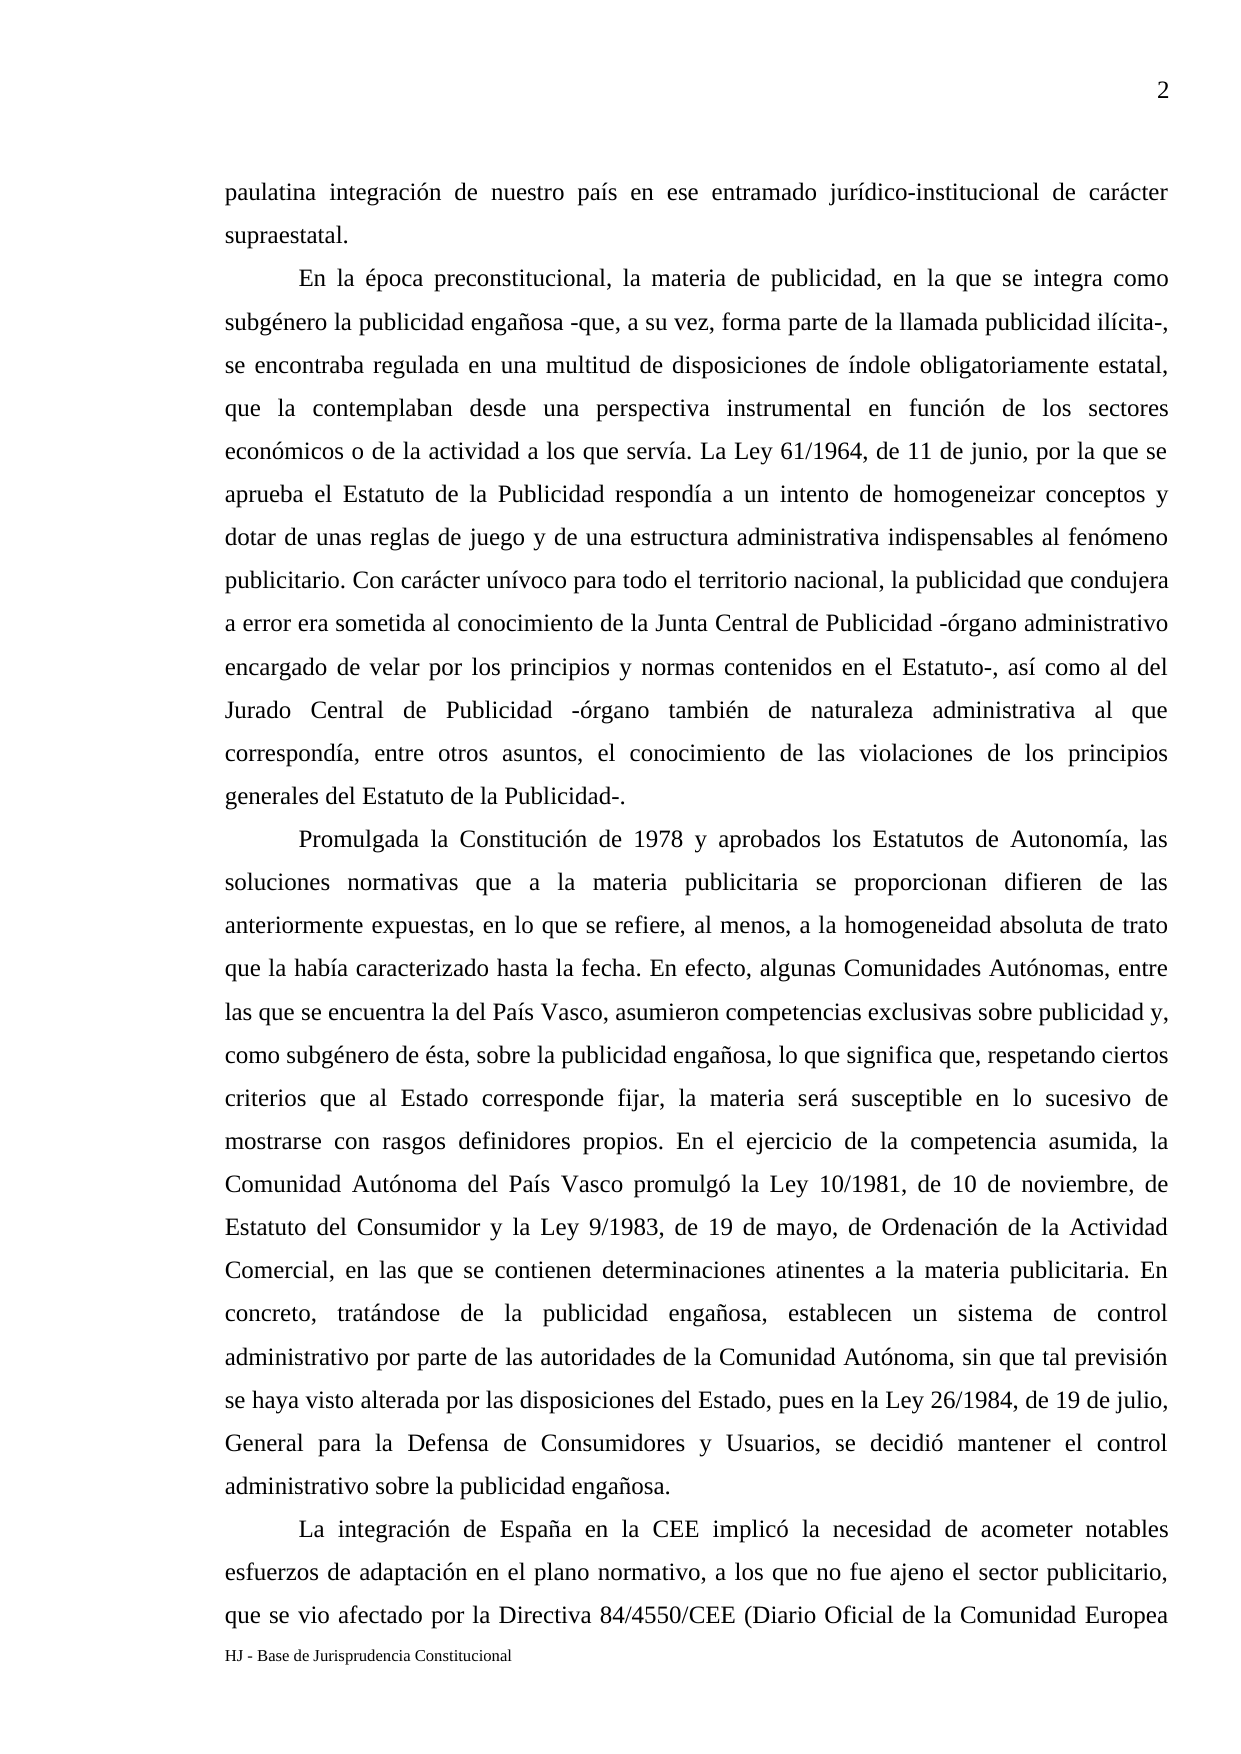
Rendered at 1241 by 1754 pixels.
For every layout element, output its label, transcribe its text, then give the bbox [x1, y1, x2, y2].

text Promulgada la Constitución de 1978 y aprobados los Estatutos de Autonomía, las soluciones normativas que a la materia publicitaria se proporcionan difieren de las anteriormente expuestas, en lo que se refiere, al menos, a la homogeneidad absoluta de trato que la había caracterizado hasta la fecha. En efecto, algunas Comunidades Autónomas, entre las que se encuentra la del País Vasco, asumieron competencias exclusivas sobre publicidad y, como subgénero de ésta, sobre la publicidad engañosa, lo que significa que, respetando ciertos criterios que al Estado corresponde fijar, la materia será susceptible en lo sucesivo de mostrarse con rasgos definidores propios. En el ejercicio de la competencia asumida, la Comunidad Autónoma del País Vasco promulgó la Ley 10/1981, de 10 de noviembre, de Estatuto del Consumidor y la Ley 9/1983, de 19 de mayo, de Ordenación de la Actividad Comercial, en las que se contienen determinaciones atinentes a la materia publicitaria. En concreto, tratándose de la publicidad engañosa, establecen un sistema de control administrativo por parte de las autoridades de la Comunidad Autónoma, sin que tal previsión se haya visto alterada por las disposiciones del Estado, pues en la Ley 26/1984, de 19 de julio, General para la Defensa de Consumidores y Usuarios, se decidió mantener el control administrativo sobre la publicidad engañosa. [224, 824, 1169, 1500]
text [224, 1514, 1169, 1629]
text En la época preconstitucional, la materia de publicidad, en la que se integra como subgénero la publicidad engañosa -que, a su vez, forma parte de la llamada publicidad ilícita-, se encontraba regulada en una multitud de disposiciones de índole obligatoriamente estatal, que la contemplaban desde una perspectiva instrumental en función de los sectores económicos o de la actividad a los que servía. La Ley 61/1964, de 11 de junio, por la que se aprueba el Estatuto de la Publicidad respondía a un intento de homogeneizar conceptos y dotar de unas reglas de juego y de una estructura administrativa indispensables al fenómeno publicitario. Con carácter unívoco para todo el territorio nacional, la publicidad que condujera a error era sometida al conocimiento de la Junta Central de Publicidad -órgano administrativo encargado de velar por los principios y normas contenidos en el Estatuto-, así como al del Jurado Central de Publicidad -órgano también de naturaleza administrativa al que correspondía, entre otros asuntos, el conocimiento de las violaciones de los principios generales del Estatuto de la Publicidad-. [224, 263, 1169, 810]
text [224, 177, 1169, 249]
